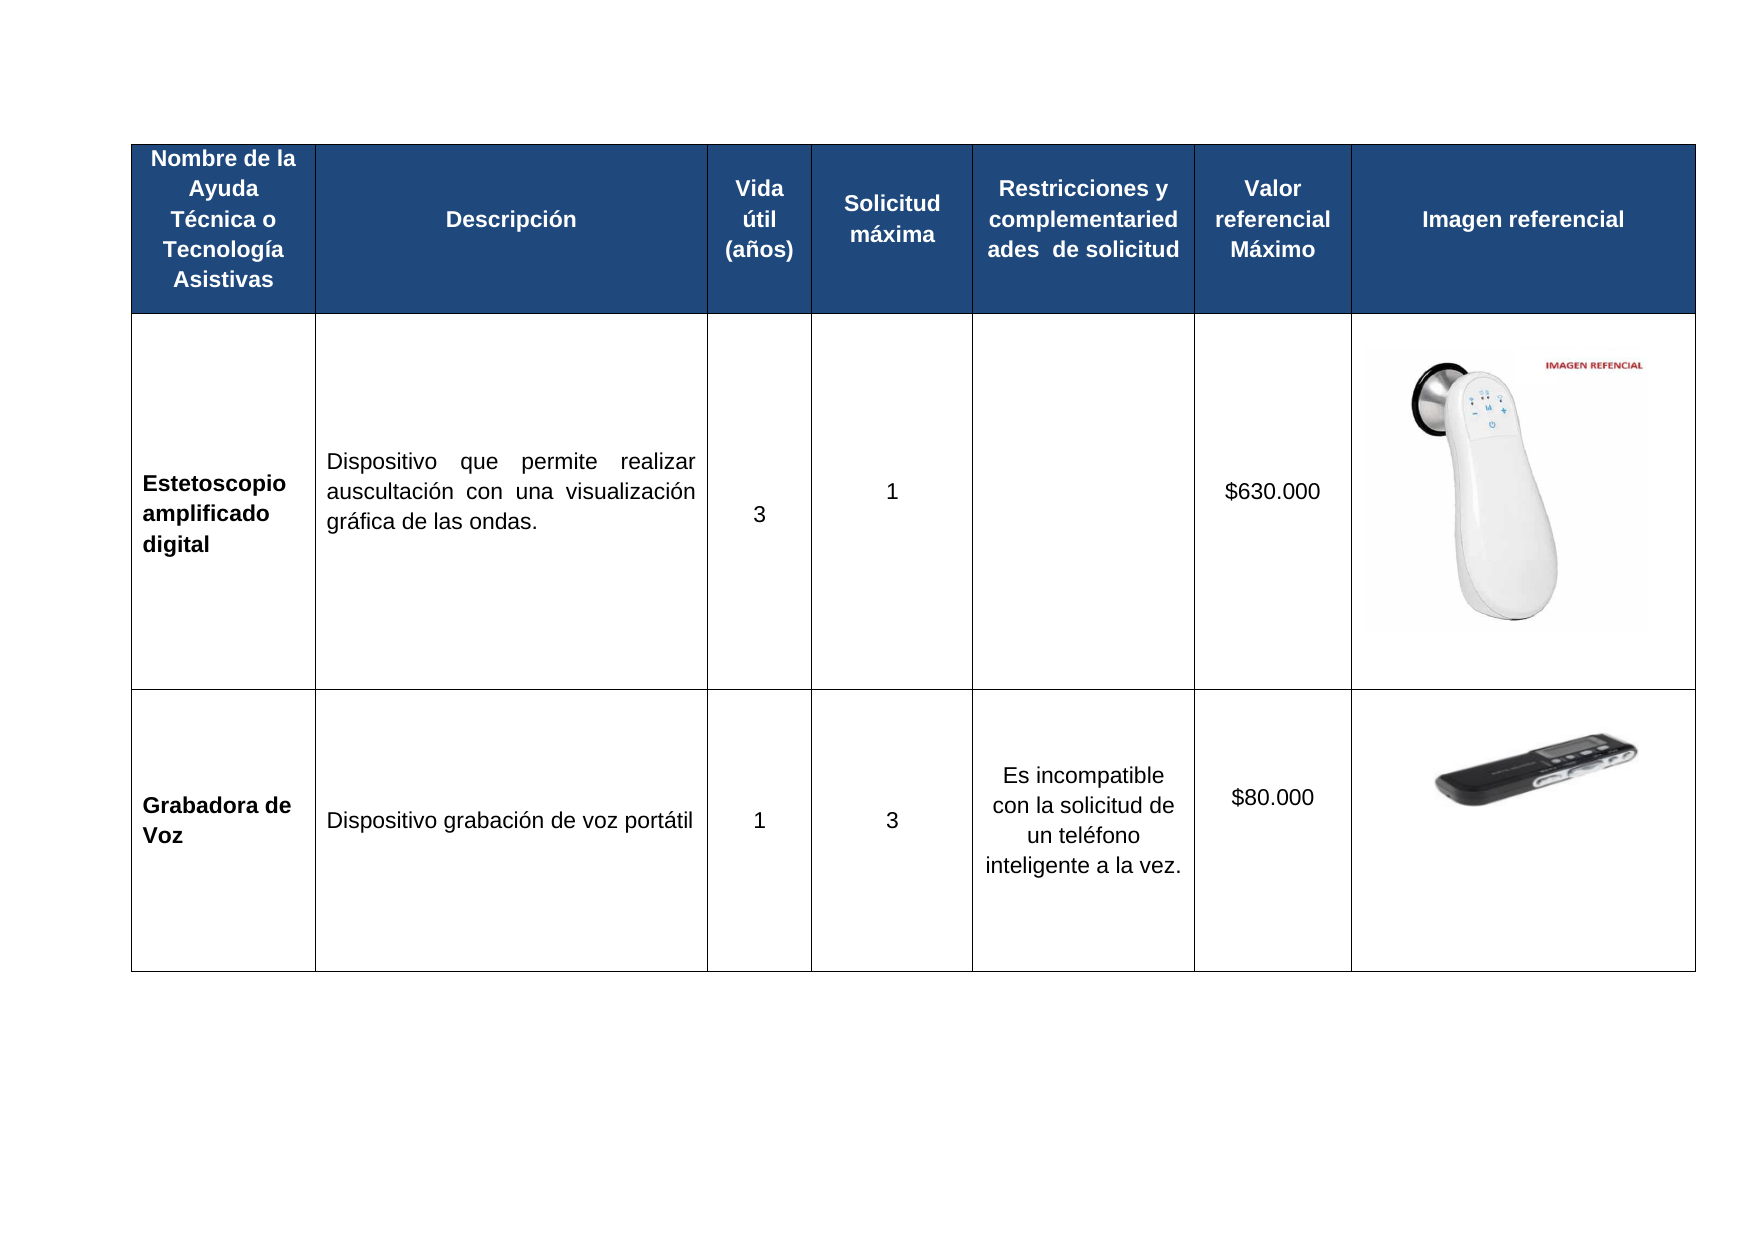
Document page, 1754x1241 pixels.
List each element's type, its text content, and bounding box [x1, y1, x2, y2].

table_cell $80.000 [1195, 690, 1351, 971]
table_cell [1352, 314, 1695, 689]
table_header Solicitud máxima [812, 145, 972, 313]
table_header Imagen referencial [1352, 145, 1695, 313]
table_header Vida útil (años) [708, 145, 811, 313]
table_cell 3 [708, 314, 811, 689]
table_cell [1352, 690, 1695, 971]
picture [1362, 347, 1647, 635]
table_header Valor referencial Máximo [1195, 145, 1351, 313]
picture [1429, 710, 1642, 854]
table_header Nombre de la Ayuda Técnica o Tecnología Asistivas [132, 145, 315, 313]
table_header Restricciones y complementariedades de solicitud [973, 145, 1194, 313]
table_cell $630.000 [1195, 314, 1351, 689]
table_cell [973, 314, 1194, 689]
table_cell 1 [812, 314, 972, 689]
table_cell Grabadora de Voz [132, 690, 315, 971]
table_cell 1 [708, 690, 811, 971]
table_cell 3 [812, 690, 972, 971]
table_cell Dispositivo grabación de voz portátil [316, 690, 707, 971]
table_cell Dispositivo que permite realizar auscultación con una visualización gráfica de las ondas. [316, 314, 707, 689]
table_cell Estetoscopio amplificado digital [132, 314, 315, 689]
table_cell Es incompatible con la solicitud de un teléfono inteligente a la vez. [973, 690, 1194, 971]
table_header Descripción [316, 145, 707, 313]
